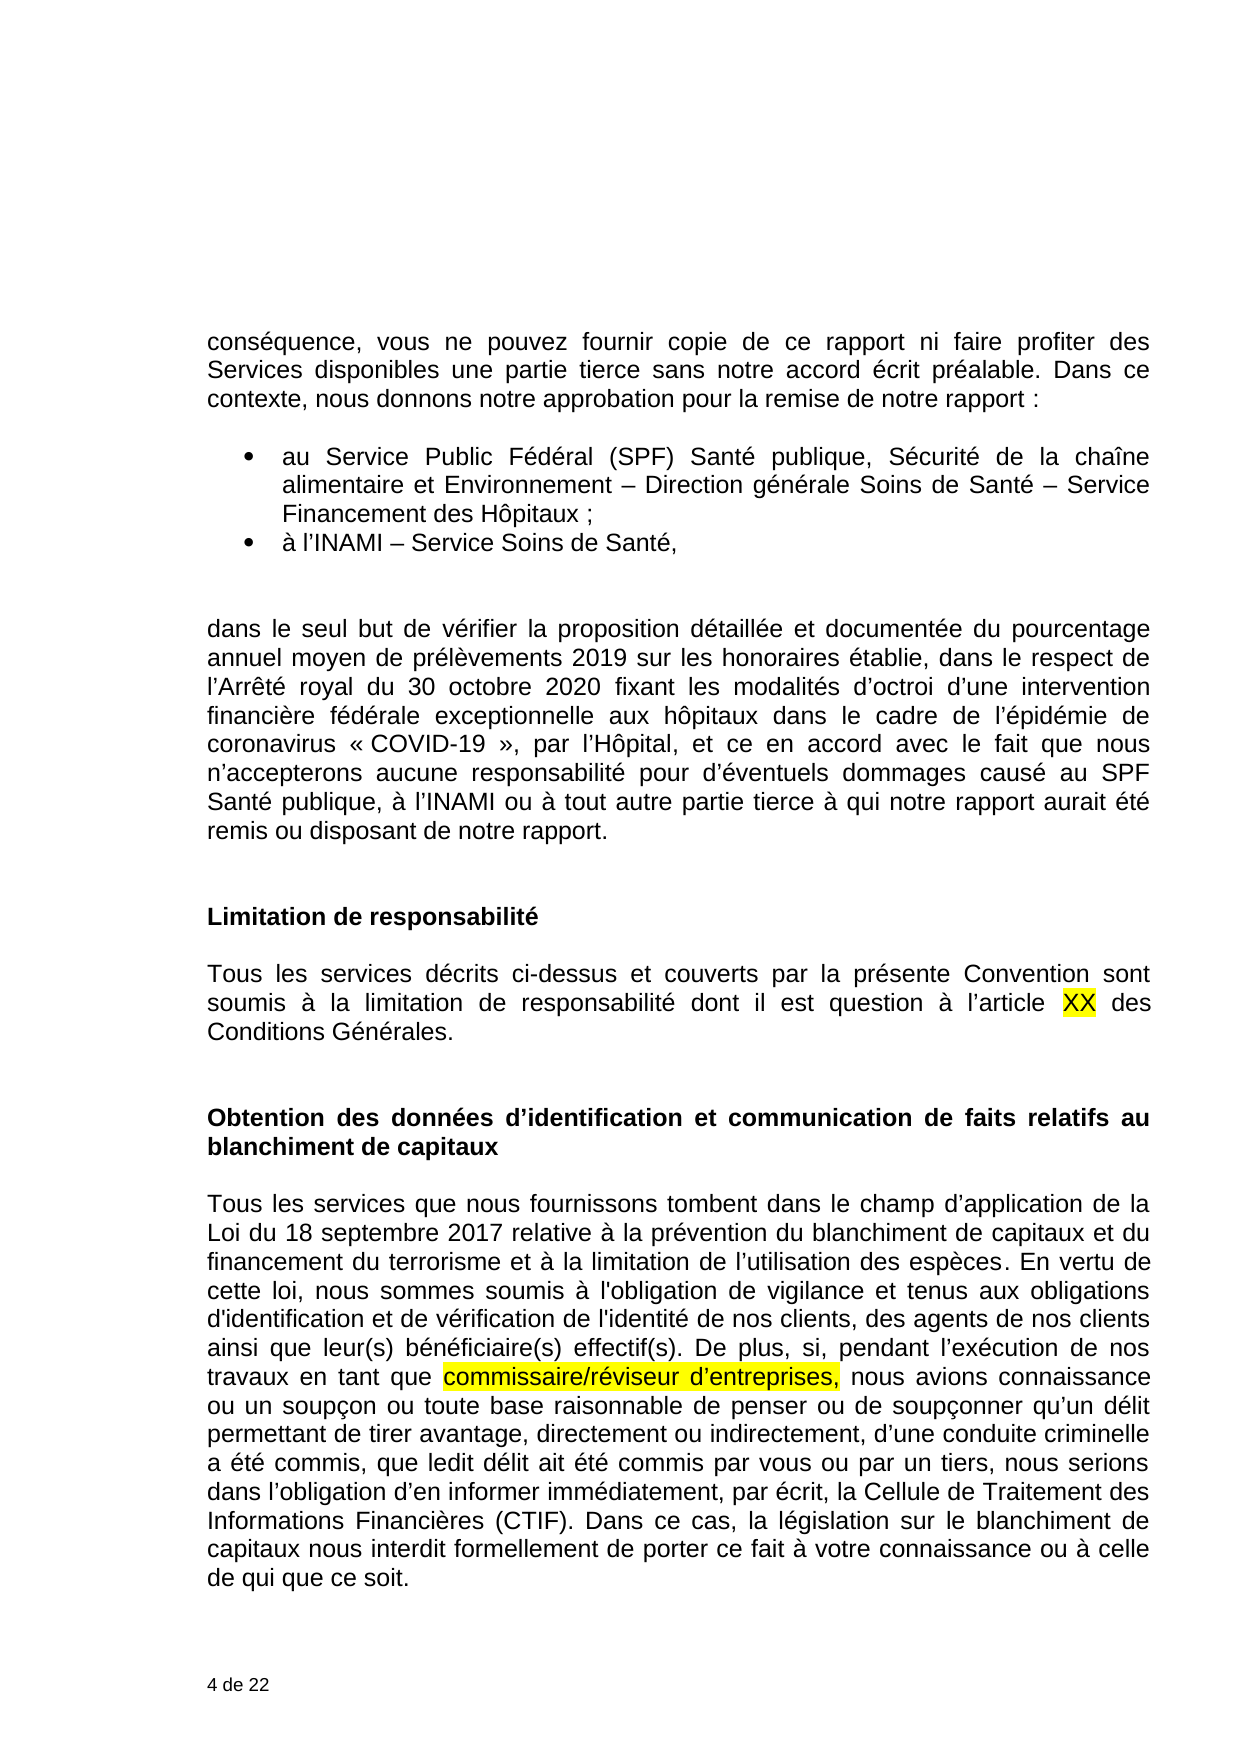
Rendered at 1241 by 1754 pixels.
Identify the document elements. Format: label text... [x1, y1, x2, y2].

text Tous les services que nous fournissons tombent dans le champ d’application de la Loi du 18 septembre 2017 relative à la prévention du blanchiment de capitaux et du financement du terrorisme et à la limitation de l’utilisation des espèces. En vertu de cette loi, nous sommes soumis à l'obligation de vigilance et tenus aux obligations d'identification et de vérification de l'identité de nos clients, des agents de nos clients ainsi que leur(s) bénéficiaire(s) effectif(s). De plus, si, pendant l’exécution de nos travaux en tant que commissaire/réviseur d’entreprises, nous avions connaissance ou un soupçon ou toute base raisonnable de penser ou de soupçonner qu’un délit permettant de tirer avantage, directement ou indirectement, d’une conduite criminelle a été commis, que ledit délit ait été commis par vous ou par un tiers, nous serions dans l’obligation d’en informer immédiatement, par écrit, la Cellule de Traitement des Informations Financières (CTIF). Dans ce cas, la législation sur le blanchiment de capitaux nous interdit formellement de porter ce fait à votre connaissance ou à celle de qui que ce soit. [207, 1247, 1152, 1592]
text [207, 327, 1152, 413]
text dans le seul but de vérifier la proposition détaillée et documentée du pourcentage annuel moyen de prélèvements 2019 sur les honoraires établie, dans le respect de l’Arrêté royal du 30 octobre 2020 fixant les modalités d’octroi d’une intervention financière fédérale exceptionnelle aux hôpitaux dans le cadre de l’épidémie de coronavirus « COVID-19 », par l’Hôpital, et ce en accord avec le fait que nous n’accepterons aucune responsabilité pour d’éventuels dommages causé au SPF Santé publique, à l’INAMI ou à tout autre partie tierce à qui notre rapport aurait été remis ou disposant de notre rapport. [207, 614, 1152, 844]
text Obtention des données d’identification et communication de faits relatifs au blanchiment de capitaux [207, 1103, 1152, 1161]
list à l’INAMI – Service Soins de Santé, [244, 528, 1152, 557]
list au Service Public Fédéral (SPF) Santé publique, Sécurité de la chaîne alimentaire et Environnement – Direction générale Soins de Santé – Service Financement des Hôpitaux ; [244, 442, 1152, 528]
text Tous les services décrits ci-dessus et couverts par la présente Convention sont soumis à la limitation de responsabilité dont il est question à l’article XX des Conditions Générales. [207, 959, 1152, 1046]
text Limitation de responsabilité [207, 902, 1152, 931]
